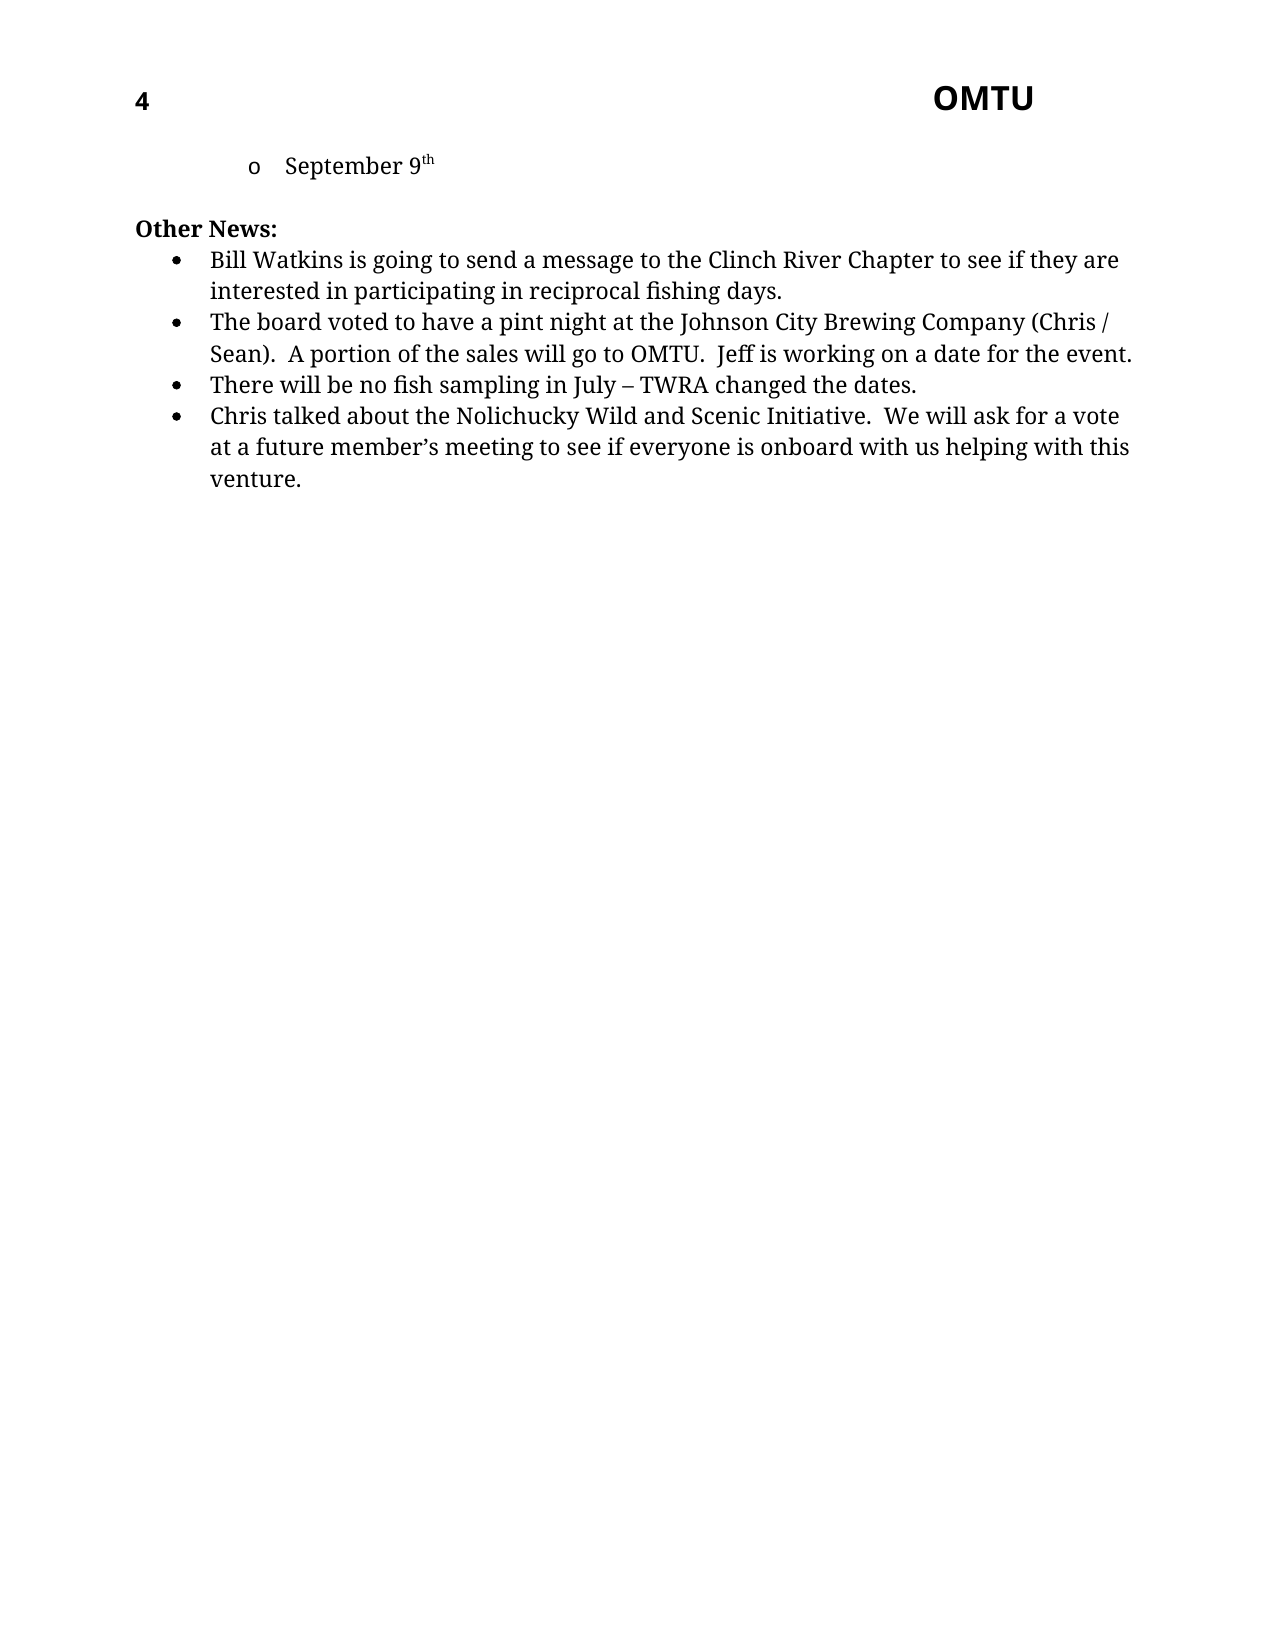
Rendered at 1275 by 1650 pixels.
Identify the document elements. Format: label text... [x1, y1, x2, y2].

list September 9th [247, 150, 1140, 181]
list The board voted to have a pint night at the Johnson City Brewing Company (Chris / Sean). A portion of the sales will go to OMTU. Jeff is working on a date for the event. [172, 306, 1140, 369]
list Bill Watkins is going to send a message to the Clinch River Chapter to see if they are interested in participating in reciprocal fishing days. [172, 244, 1140, 306]
text Other News: [135, 213, 1140, 244]
list Chris talked about the Nolichucky Wild and Scenic Initiative. We will ask for a vote at a future member’s meeting to see if everyone is onboard with us helping with this venture. [172, 400, 1140, 494]
list There will be no fish sampling in July – TWRA changed the dates. [172, 369, 1140, 400]
